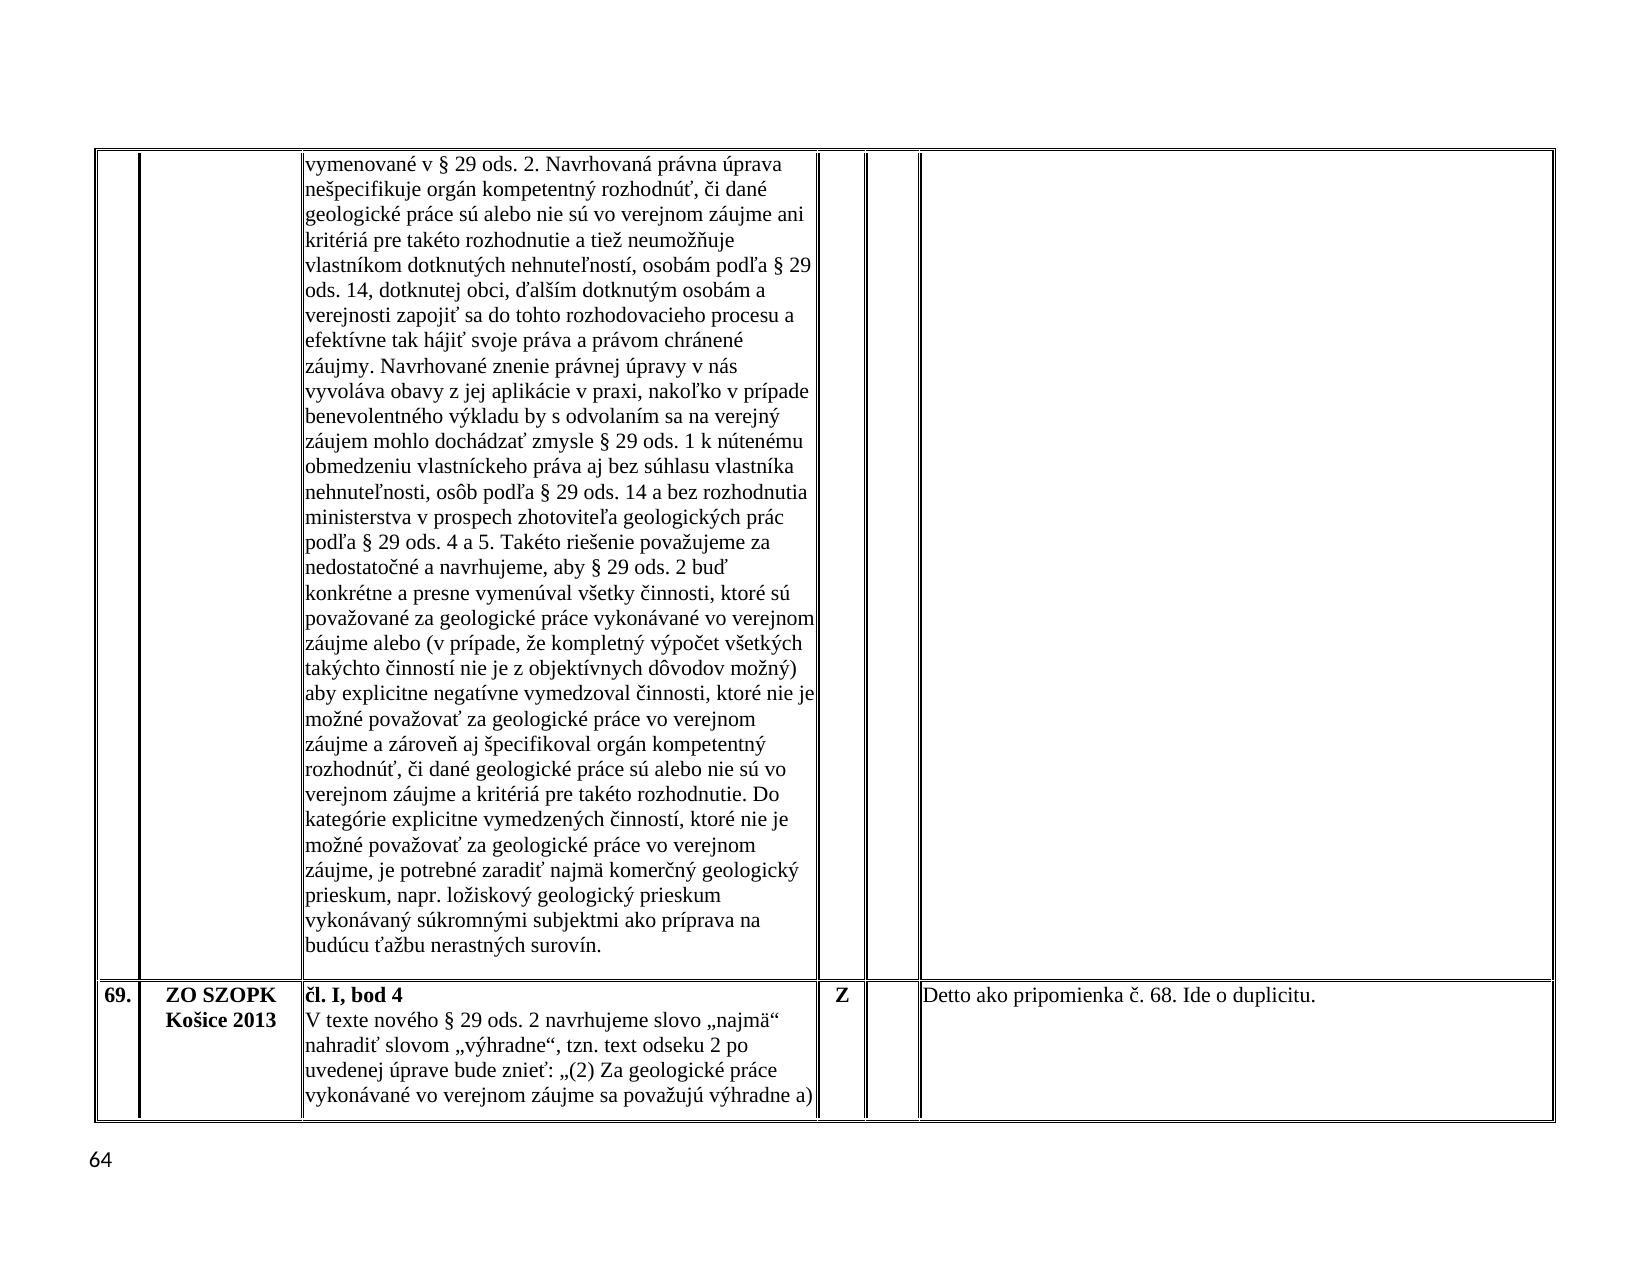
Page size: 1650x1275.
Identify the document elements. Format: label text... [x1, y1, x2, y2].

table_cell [139, 982, 302, 1120]
table_cell N [866, 979, 920, 1120]
table_cell N [866, 149, 920, 978]
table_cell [139, 151, 302, 978]
table_cell O [818, 149, 866, 978]
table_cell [920, 151, 1552, 978]
table_cell 69. [98, 979, 139, 1120]
table_cell 68. [98, 151, 139, 978]
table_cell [303, 149, 818, 978]
table_cell Z [818, 979, 866, 1120]
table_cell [920, 979, 1553, 1120]
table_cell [303, 979, 818, 1120]
